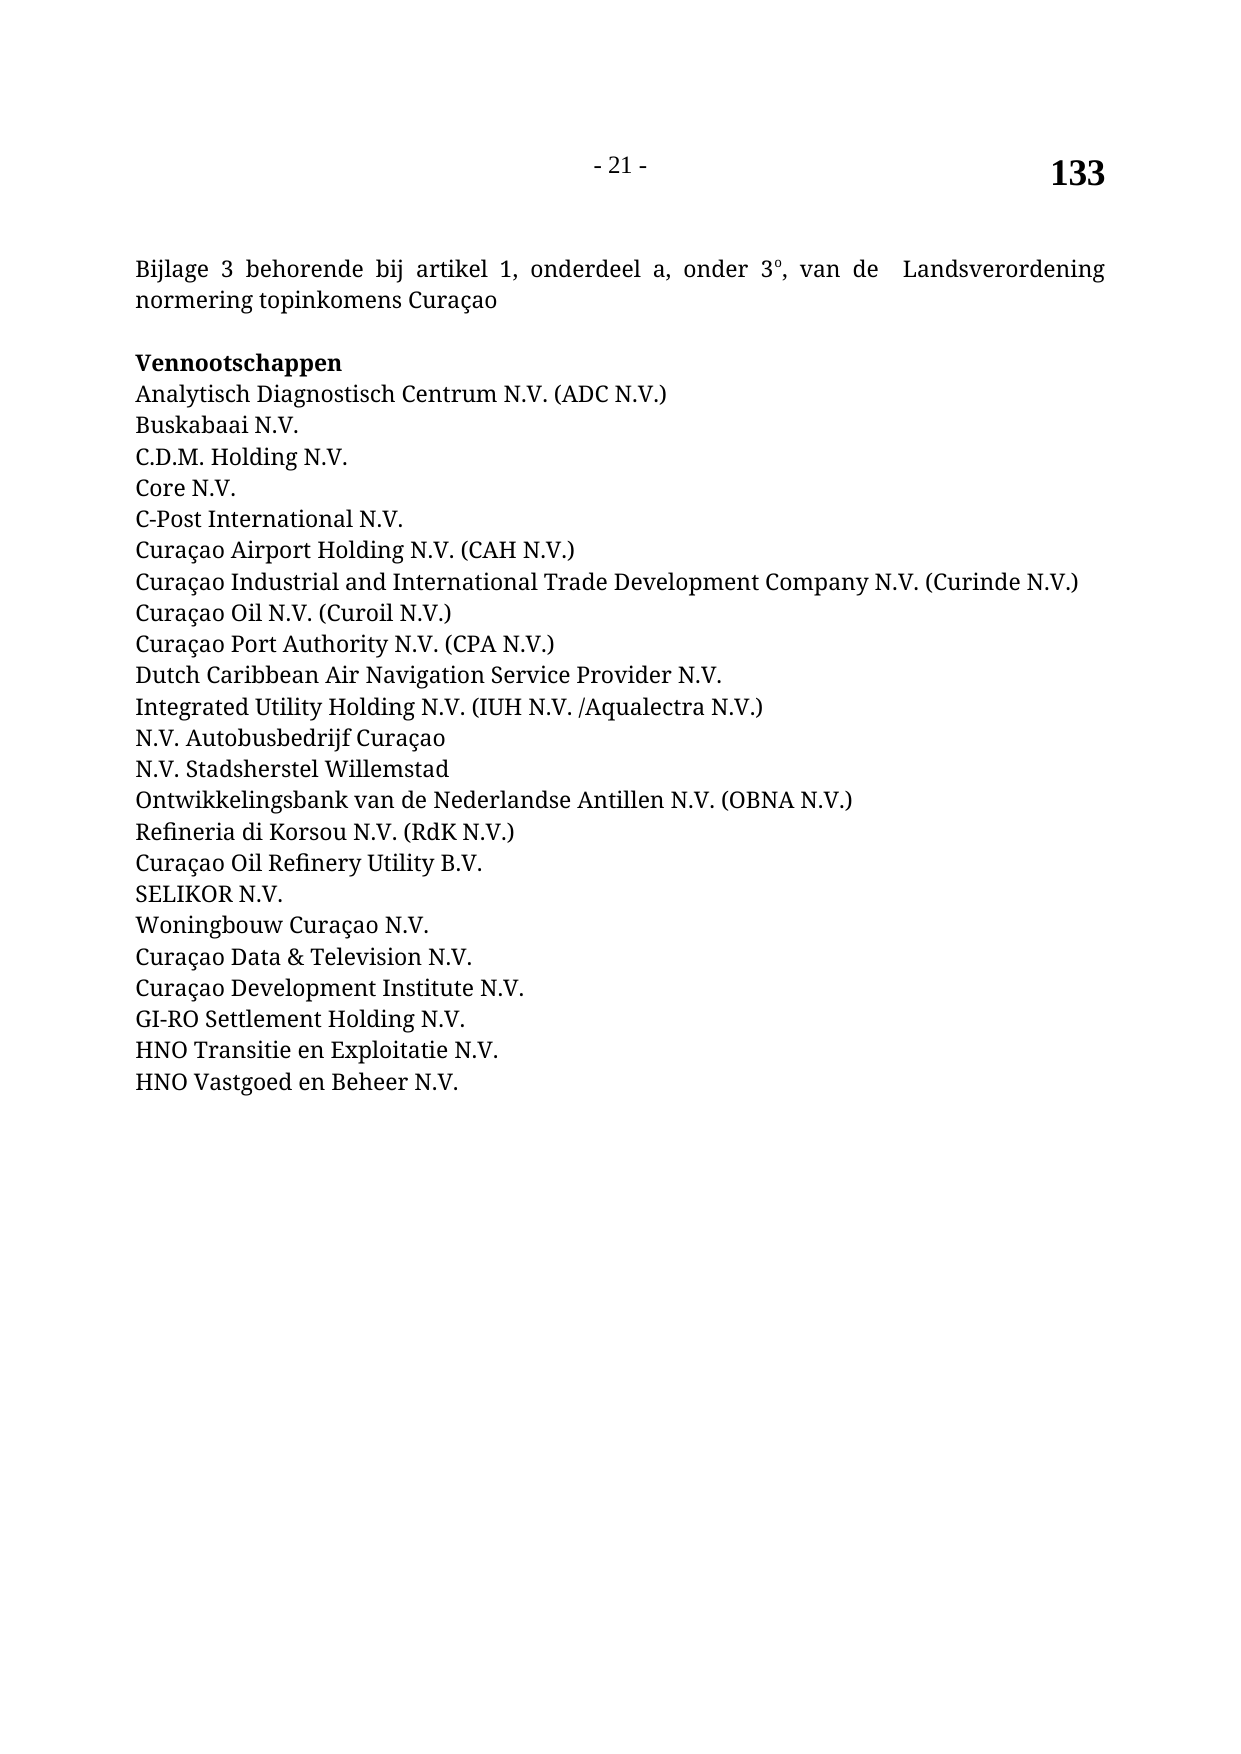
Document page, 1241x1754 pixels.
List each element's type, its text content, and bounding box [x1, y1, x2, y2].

text Curaçao Oil Refinery Utility B.V. [135, 847, 1105, 878]
text Bijlage 3 behorende bij artikel 1, onderdeel a, onder 3o, van de Landsverordening normering topinkomens Curaçao [135, 253, 1105, 316]
text Curaçao Data & Television N.V. [135, 941, 1105, 972]
text Buskabaai N.V. [135, 409, 1105, 441]
text C-Post International N.V. [135, 503, 1105, 534]
text Integrated Utility Holding N.V. (IUH N.V. /Aqualectra N.V.) [135, 691, 1105, 722]
text Analytisch Diagnostisch Centrum N.V. (ADC N.V.) [135, 378, 1105, 409]
text Curaçao Port Authority N.V. (CPA N.V.) [135, 628, 1105, 659]
text HNO Transitie en Exploitatie N.V. [135, 1034, 1105, 1066]
text C.D.M. Holding N.V. [135, 441, 1105, 472]
text Curaçao Oil N.V. (Curoil N.V.) [135, 597, 1105, 628]
text Ontwikkelingsbank van de Nederlandse Antillen N.V. (OBNA N.V.) [135, 784, 1105, 816]
text HNO Vastgoed en Beheer N.V. [135, 1066, 1105, 1097]
text Core N.V. [135, 472, 1105, 503]
text N.V. Autobusbedrijf Curaçao [135, 722, 1105, 753]
text Curaçao Development Institute N.V. [135, 972, 1105, 1003]
text Curaçao Airport Holding N.V. (CAH N.V.) [135, 534, 1105, 566]
text SELIKOR N.V. [135, 878, 1105, 909]
text N.V. Stadsherstel Willemstad [135, 753, 1105, 784]
text Curaçao Industrial and International Trade Development Company N.V. (Curinde N.V.) [135, 566, 1105, 597]
text Dutch Caribbean Air Navigation Service Provider N.V. [135, 659, 1105, 691]
text GI-RO Settlement Holding N.V. [135, 1003, 1105, 1034]
text Vennootschappen [135, 347, 1105, 378]
text Refineria di Korsou N.V. (RdK N.V.) [135, 816, 1105, 847]
text Woningbouw Curaçao N.V. [135, 909, 1105, 941]
